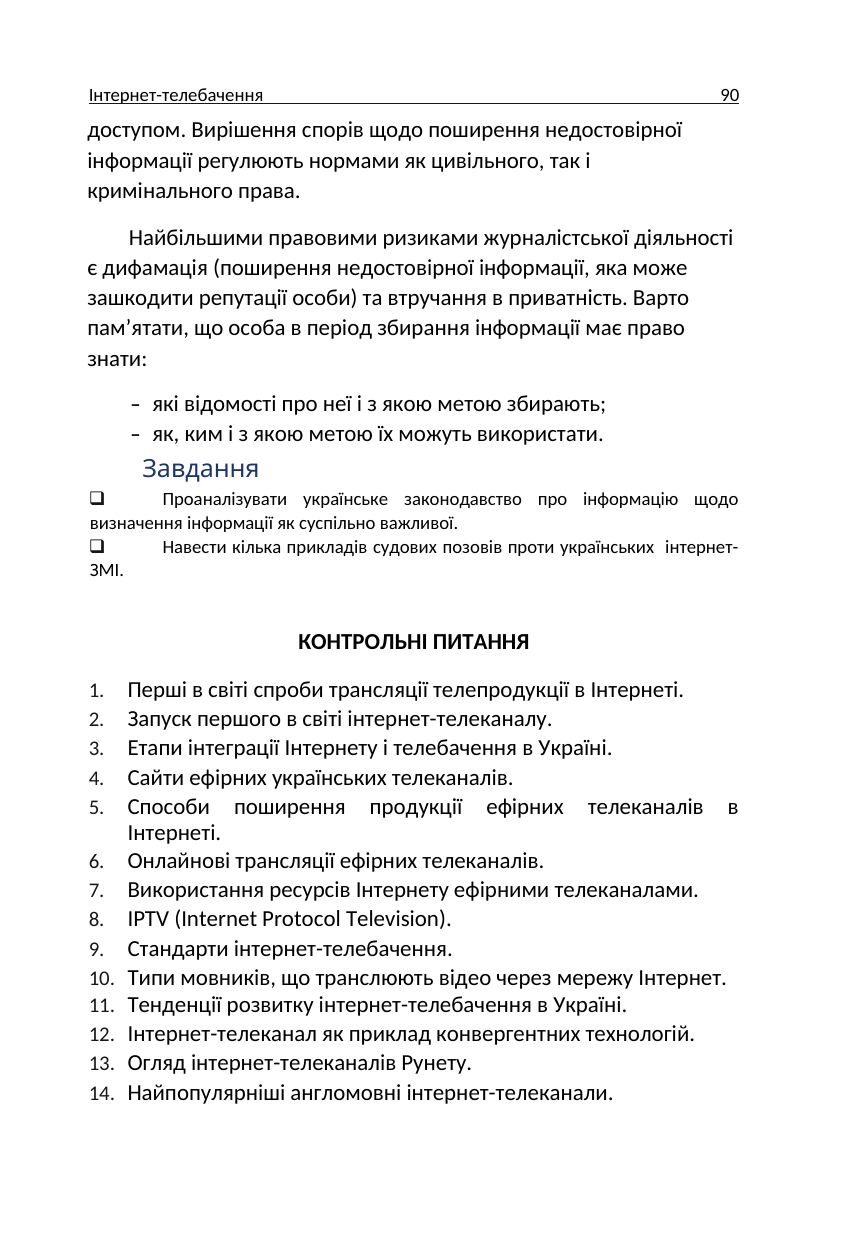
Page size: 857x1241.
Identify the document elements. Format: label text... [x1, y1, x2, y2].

list Використання ресурсів Інтернету ефірними телеканалами. [88, 876, 739, 903]
list Етапи інтеграції Інтернету і телебачення в Україні. [88, 734, 739, 761]
list як, ким і з якою метою їх можуть використати. [130, 420, 739, 446]
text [87, 116, 739, 204]
list Навести кілька прикладів судових позовів проти українських інтернет-ЗМІ. [88, 535, 739, 581]
list Перші в світі спроби трансляції телепродукції в Інтернеті. [88, 676, 739, 703]
list Найпопулярніші англомовні інтернет-телеканали. [88, 1079, 739, 1105]
text Найбільшими правовими ризиками журналістської діяльності є дифамація (поширення недостовірної інформації, яка може зашкодити репутації особи) та втручання в приватність. Варто пам’ятати, що особа в період збирання інформації має право знати: [87, 223, 739, 372]
list Запуск першого в світі інтернет-телеканалу. [88, 705, 739, 732]
subtitle Завдання [142, 451, 687, 484]
list які відомості про неї і з якою метою збирають; [130, 391, 739, 417]
list Огляд інтернет-телеканалів Рунету. [88, 1049, 739, 1076]
list Сайти ефірних українських телеканалів. [88, 764, 739, 790]
list Проаналізувати українське законодавство про інформацію щодо визначення інформації як суспільно важливої. [88, 487, 739, 534]
text КОНТРОЛЬНІ ПИТАННЯ [107, 627, 720, 655]
list IPTV (Internet Protocol Television). [88, 905, 739, 932]
list Онлайнові трансляції ефірних телеканалів. [88, 847, 739, 873]
list Типи мовників, що транслюють відео через мережу Інтернет. [88, 964, 739, 991]
list Способи поширення продукції ефірних телеканалів в Інтернеті. [88, 793, 739, 846]
list Інтернет-телеканал як приклад конвергентних технологій. [88, 1020, 739, 1047]
list Стандарти інтернет-телебачення. [88, 935, 739, 961]
list Тенденції розвитку інтернет-телебачення в Україні. [88, 991, 739, 1018]
